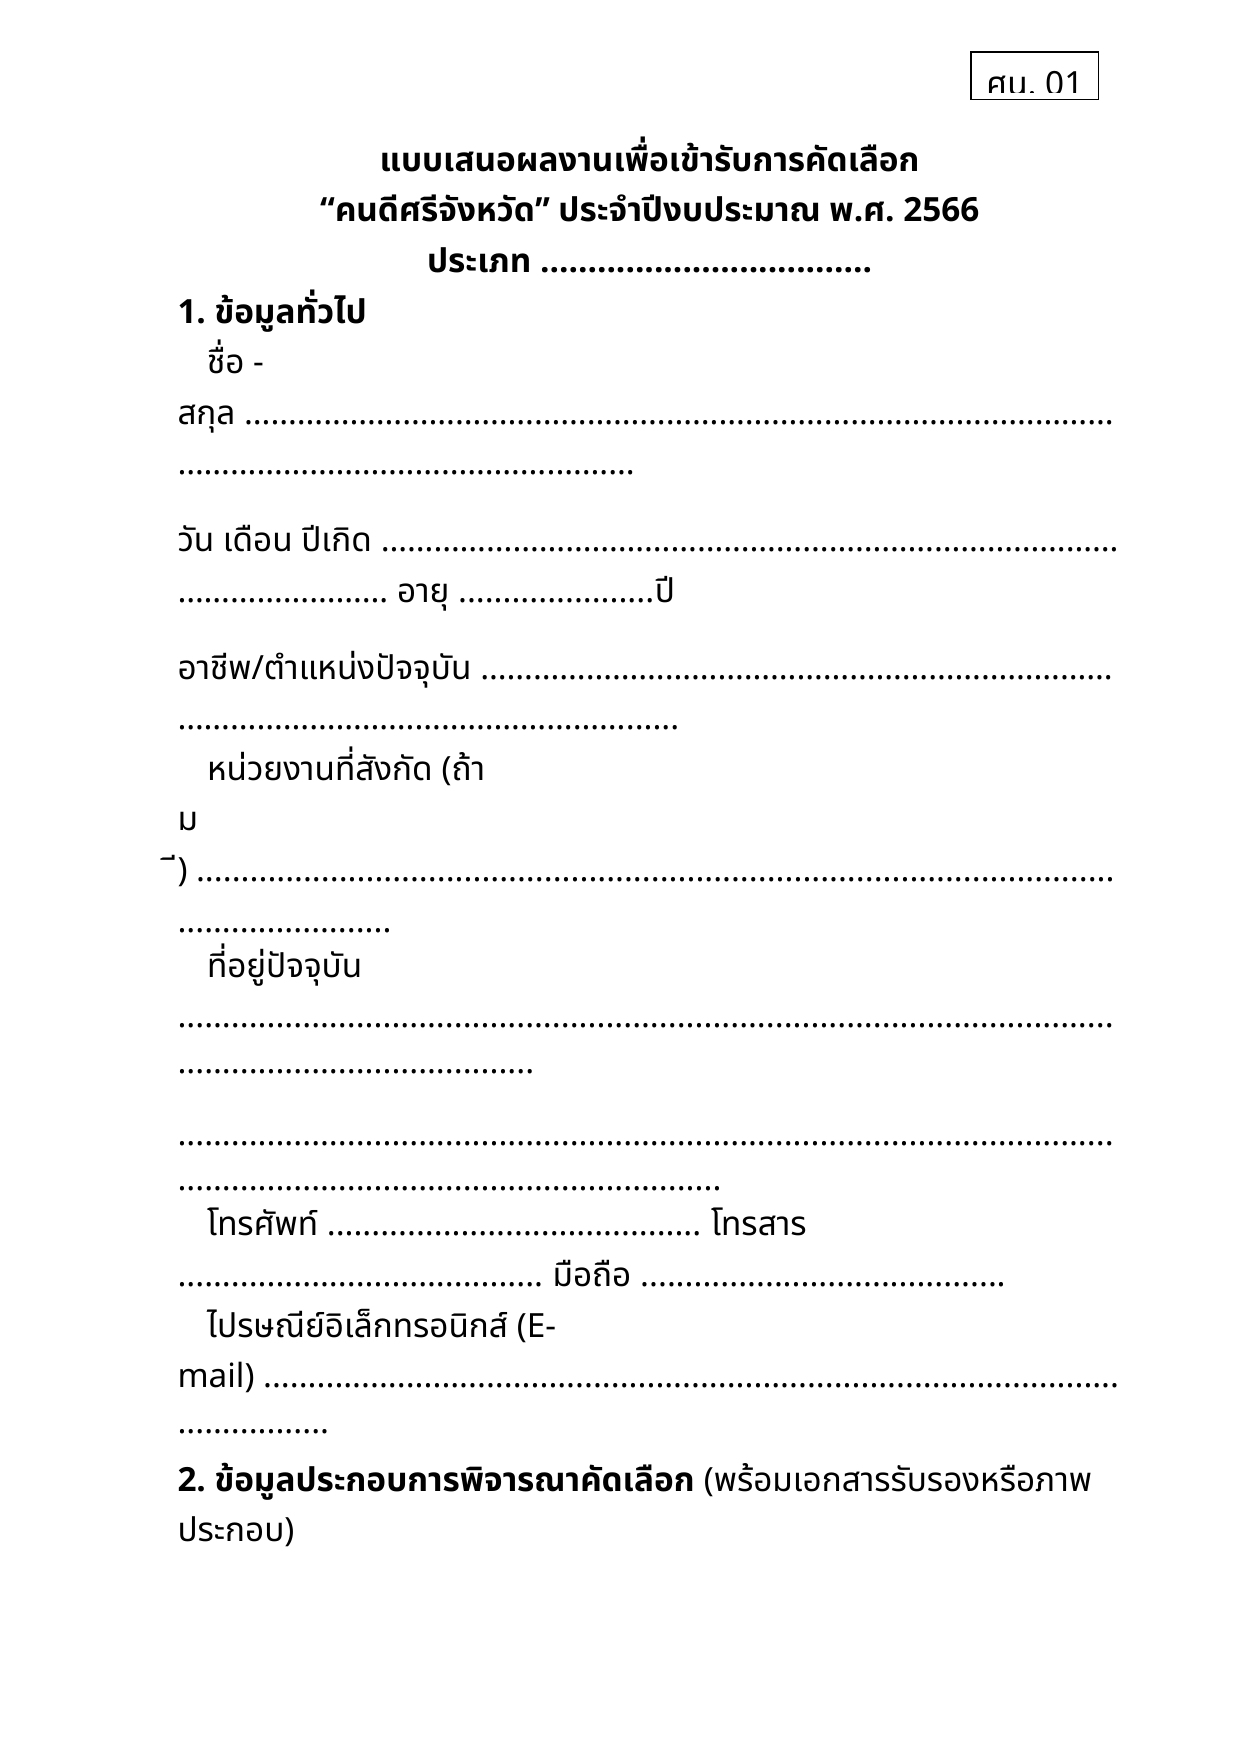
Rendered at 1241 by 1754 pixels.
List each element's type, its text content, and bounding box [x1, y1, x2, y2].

list ที่อยู่ปัจจุบัน ................................................................................................................................................. [177, 942, 1122, 1083]
list แบบเสนอผลงานเพื่อเข้ารับการคัดเลือก [177, 136, 1122, 186]
list หน่วยงานที่สังกัด (ถ้ามี) ............................................................................................................................... [177, 745, 1122, 942]
list 2. ข้อมูลประกอบการพิจารณาคัดเลือก (พร้อมเอกสารรับรองหรือภาพประกอบ) [177, 1455, 1122, 1557]
list ชื่อ - สกุล …………………………………………………………………………………………………………………………….……… [177, 338, 1122, 490]
list วัน เดือน ปีเกิด ……………………………………………………………………………………………… อายุ ......................ปี [177, 490, 1122, 617]
list อาชีพ/ตำแหน่งปัจจุบัน ……………………………………………………………………………………………………………...... [177, 617, 1122, 745]
list 1. ข้อมูลทั่วไป [177, 287, 1122, 338]
list ...................................................................................................................................................................... [177, 1083, 1122, 1200]
list ไปรษณีย์อิเล็กทรอนิกส์ (E-mail) ................................................................................................................. [177, 1301, 1122, 1443]
list โทรศัพท์ .......................................... โทรสาร ......................................... มือถือ ......................................... [177, 1200, 1122, 1301]
list “คนดีศรีจังหวัด” ประจำปีงบประมาณ พ.ศ. 2566 [177, 186, 1122, 237]
list ประเภท ................................... [177, 237, 1122, 287]
